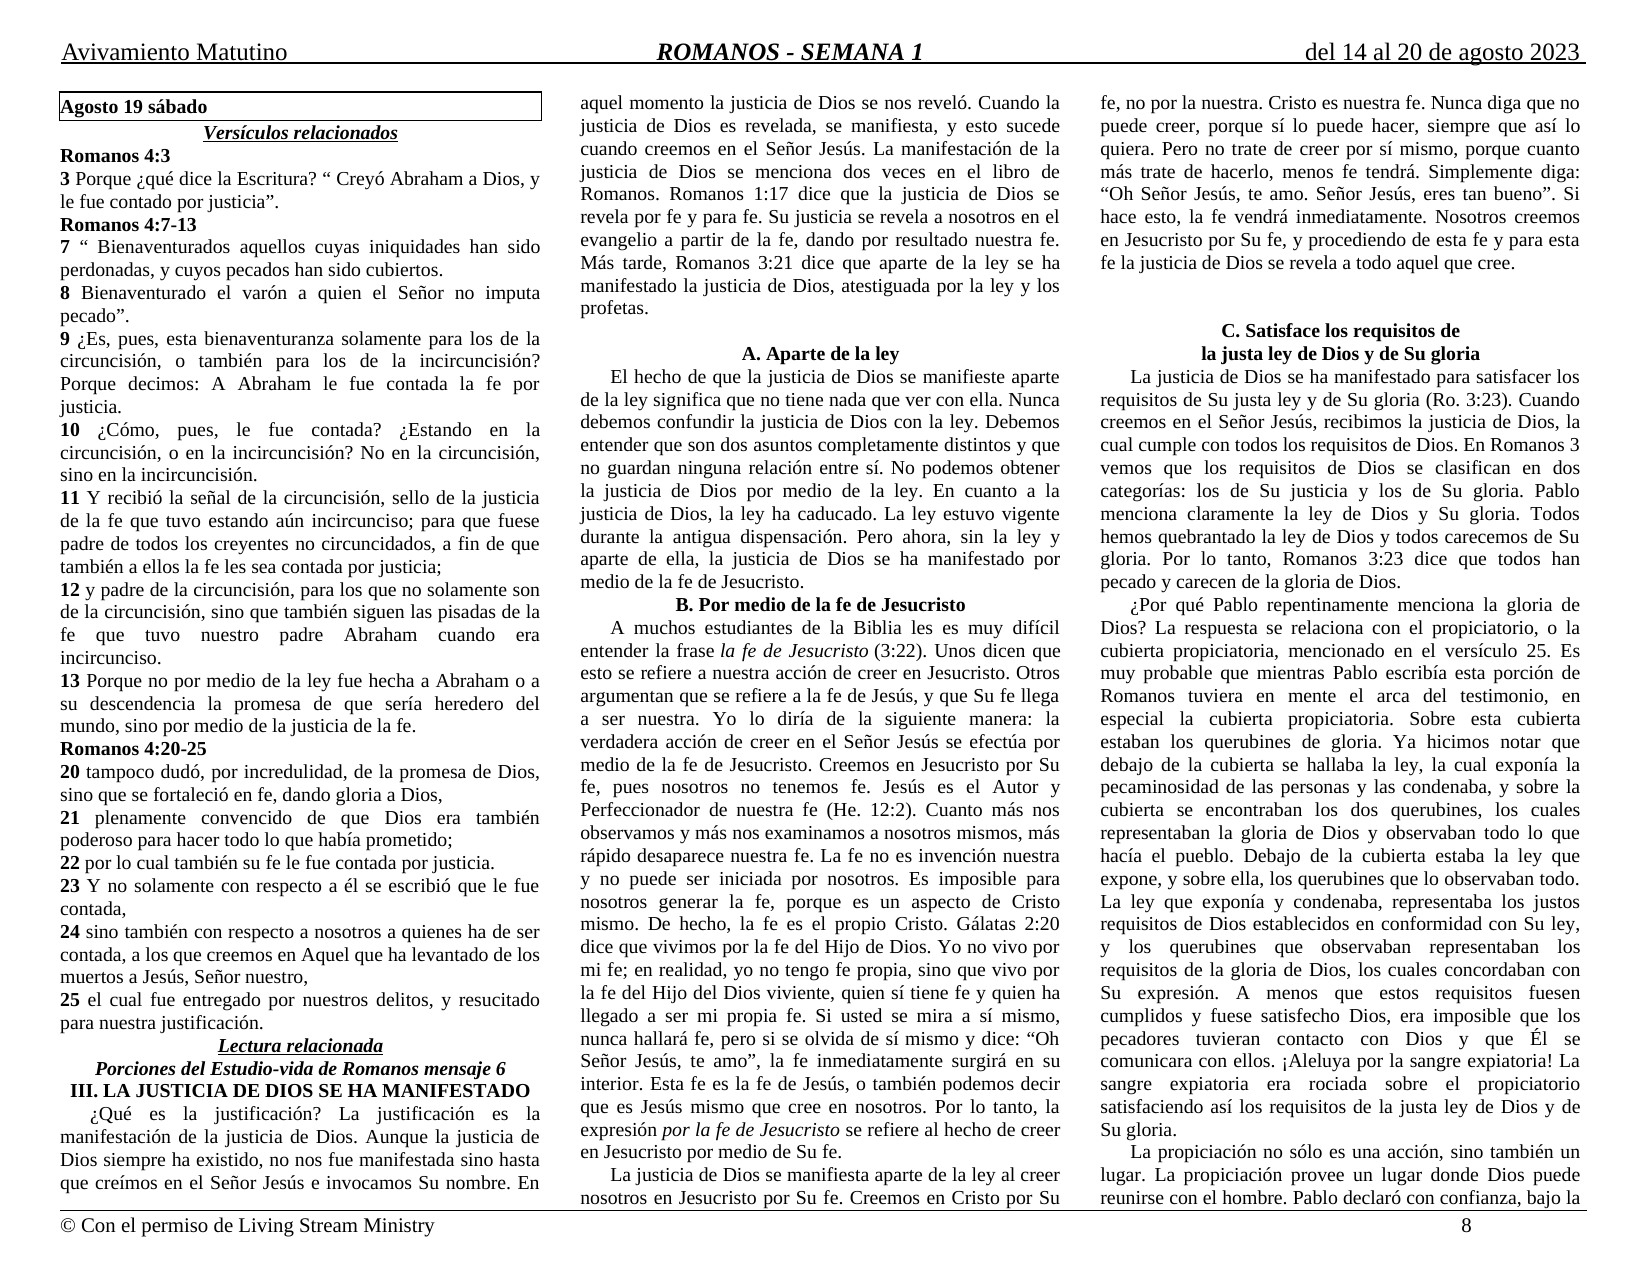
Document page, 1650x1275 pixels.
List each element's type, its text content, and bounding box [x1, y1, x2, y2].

text B. Por medio de la fe de Jesucristo [580, 593, 1061, 616]
text 24 sino también con respecto a nosotros a quienes ha de ser contada, a los que creemos en Aquel que ha levantado de los muertos a Jesús, Señor nuestro, [60, 920, 541, 988]
text ¿Qué es la justificación? La justificación es la manifestación de la justicia de Dios. Aunque la justicia de Dios siempre ha existido, no nos fue manifestada sino hasta que creímos en el Señor Jesús e invocamos Su nombre. En aquel momento la justicia de Dios se nos reveló. Cuando la justicia de Dios es revelada, se manifiesta, y esto sucede cuando creemos en el Señor Jesús. La manifestación de la justicia de Dios se menciona dos veces en el libro de Romanos. Romanos 1:17 dice que la justicia de Dios se revela por fe y para fe. Su justicia se revela a nosotros en el evangelio a partir de la fe, dando por resultado nuestra fe. Más tarde, Romanos 3:21 dice que aparte de la ley se ha manifestado la justicia de Dios, atestiguada por la ley y los profetas. [580, 91, 1061, 319]
text Romanos 4:20-25 [60, 737, 541, 760]
text ¿Por qué Pablo repentinamente menciona la gloria de Dios? La respuesta se relaciona con el propiciatorio, o la cubierta propiciatoria, mencionado en el versículo 25. Es muy probable que mientras Pablo escribía esta porción de Romanos tuviera en mente el arca del testimonio, en especial la cubierta propiciatoria. Sobre esta cubierta estaban los querubines de gloria. Ya hicimos notar que debajo de la cubierta se hallaba la ley, la cual exponía la pecaminosidad de las personas y las condenaba, y sobre la cubierta se encontraban los dos querubines, los cuales representaban la gloria de Dios y observaban todo lo que hacía el pueblo. Debajo de la cubierta estaba la ley que expone, y sobre ella, los querubines que lo observaban todo. La ley que exponía y condenaba, representaba los justos requisitos de Dios establecidos en conformidad con Su ley, y los querubines que observaban representaban los requisitos de la gloria de Dios, los cuales concordaban con Su expresión. A menos que estos requisitos fuesen cumplidos y fuese satisfecho Dios, era imposible que los pecadores tuvieran contacto con Dios y que Él se comunicara con ellos. ¡Aleluya por la sangre expiatoria! La sangre expiatoria era rociada sobre el propiciatorio satisfaciendo así los requisitos de la justa ley de Dios y de Su gloria. [1100, 593, 1581, 1141]
text Romanos 4:3 [60, 144, 541, 167]
text 21 plenamente convencido de que Dios era también poderoso para hacer todo lo que había prometido; [60, 806, 541, 851]
text Versículos relacionados [60, 121, 541, 144]
text Porciones del Estudio-vida de Romanos mensaje 6 [60, 1057, 541, 1079]
text 3 Porque ¿qué dice la Escritura? “ Creyó Abraham a Dios, y le fue contado por justicia”. [60, 167, 541, 212]
text La justicia de Dios se manifiesta aparte de la ley al creer nosotros en Jesucristo por Su fe. Creemos en Cristo por Su fe, no por la nuestra. Cristo es nuestra fe. Nunca diga que no puede creer, porque sí lo puede hacer, siempre que así lo quiera. Pero no trate de creer por sí mismo, porque cuanto más trate de hacerlo, menos fe tendrá. Simplemente diga: “Oh Señor Jesús, te amo. Señor Jesús, eres tan bueno”. Si hace esto, la fe vendrá inmediatamente. Nosotros creemos en Jesucristo por Su fe, y procediendo de esta fe y para esta fe la justicia de Dios se revela a todo aquel que cree. [1100, 91, 1581, 274]
text A muchos estudiantes de la Biblia les es muy difícil entender la frase la fe de Jesucristo (3:22). Unos dicen que esto se refiere a nuestra acción de creer en Jesucristo. Otros argumentan que se refiere a la fe de Jesús, y que Su fe llega a ser nuestra. Yo lo diría de la siguiente manera: la verdadera acción de creer en el Señor Jesús se efectúa por medio de la fe de Jesucristo. Creemos en Jesucristo por Su fe, pues nosotros no tenemos fe. Jesús es el Autor y Perfeccionador de nuestra fe (He. 12:2). Cuanto más nos observamos y más nos examinamos a nosotros mismos, más rápido desaparece nuestra fe. La fe no es invención nuestra y no puede ser iniciada por nosotros. Es imposible para nosotros generar la fe, porque es un aspecto de Cristo mismo. De hecho, la fe es el propio Cristo. Gálatas 2:20 dice que vivimos por la fe del Hijo de Dios. Yo no vivo por mi fe; en realidad, yo no tengo fe propia, sino que vivo por la fe del Hijo del Dios viviente, quien sí tiene fe y quien ha llegado a ser mi propia fe. Si usted se mira a sí mismo, nunca hallará fe, pero si se olvida de sí mismo y dice: “Oh Señor Jesús, te amo”, la fe inmediatamente surgirá en su interior. Esta fe es la fe de Jesús, o también podemos decir que es Jesús mismo que cree en nosotros. Por lo tanto, la expresión por la fe de Jesucristo se refiere al hecho de creer en Jesucristo por medio de Su fe. [580, 616, 1061, 1163]
text El hecho de que la justicia de Dios se manifieste aparte de la ley significa que no tiene nada que ver con ella. Nunca debemos confundir la justicia de Dios con la ley. Debemos entender que son dos asuntos completamente distintos y que no guardan ninguna relación entre sí. No podemos obtener la justicia de Dios por medio de la ley. En cuanto a la justicia de Dios, la ley ha caducado. La ley estuvo vigente durante la antigua dispensación. Pero ahora, sin la ley y aparte de ella, la justicia de Dios se ha manifestado por medio de la fe de Jesucristo. [580, 365, 1061, 593]
text La justicia de Dios se ha manifestado para satisfacer los requisitos de Su justa ley y de Su gloria (Ro. 3:23). Cuando creemos en el Señor Jesús, recibimos la justicia de Dios, la cual cumple con todos los requisitos de Dios. En Romanos 3 vemos que los requisitos de Dios se clasifican en dos categorías: los de Su justicia y los de Su gloria. Pablo menciona claramente la ley de Dios y Su gloria. Todos hemos quebrantado la ley de Dios y todos carecemos de Su gloria. Por lo tanto, Romanos 3:23 dice que todos han pecado y carecen de la gloria de Dios. [1100, 365, 1581, 593]
text 23 Y no solamente con respecto a él se escribió que le fue contada, [60, 874, 541, 920]
text Lectura relacionada [60, 1034, 541, 1057]
text Romanos 4:7-13 [60, 212, 541, 235]
text 10 ¿Cómo, pues, le fue contada? ¿Estando en la circuncisión, o en la incircuncisión? No en la circuncisión, sino en la incircuncisión. [60, 418, 541, 486]
text 13 Porque no por medio de la ley fue hecha a Abraham o a su descendencia la promesa de que sería heredero del mundo, sino por medio de la justicia de la fe. [60, 669, 541, 737]
text Agosto 19 sábado [60, 93, 541, 120]
text 7 “ Bienaventurados aquellos cuyas iniquidades han sido perdonadas, y cuyos pecados han sido cubiertos. [60, 235, 541, 281]
text 9 ¿Es, pues, esta bienaventuranza solamente para los de la circuncisión, o también para los de la incircuncisión? Porque decimos: A Abraham le fue contada la fe por justicia. [60, 327, 541, 418]
text C. Satisface los requisitos de la justa ley de Dios y de Su gloria [1100, 319, 1581, 365]
text III. LA JUSTICIA DE DIOS SE HA MANIFESTADO [60, 1079, 541, 1102]
text 12 y padre de la circuncisión, para los que no solamente son de la circuncisión, sino que también siguen las pisadas de la fe que tuvo nuestro padre Abraham cuando era incircunciso. [60, 577, 541, 669]
text 8 Bienaventurado el varón a quien el Señor no imputa pecado”. [60, 281, 541, 327]
text 20 tampoco dudó, por incredulidad, de la promesa de Dios, sino que se fortaleció en fe, dando gloria a Dios, [60, 760, 541, 806]
text 11 Y recibió la señal de la circuncisión, sello de la justicia de la fe que tuvo estando aún incircunciso; para que fuese padre de todos los creyentes no circuncidados, a fin de que también a ellos la fe les sea contada por justicia; [60, 486, 541, 577]
text 22 por lo cual también su fe le fue contada por justicia. [60, 851, 541, 874]
text A. Aparte de la ley [580, 342, 1061, 365]
text 25 el cual fue entregado por nuestros delitos, y resucitado para nuestra justificación. [60, 988, 541, 1034]
